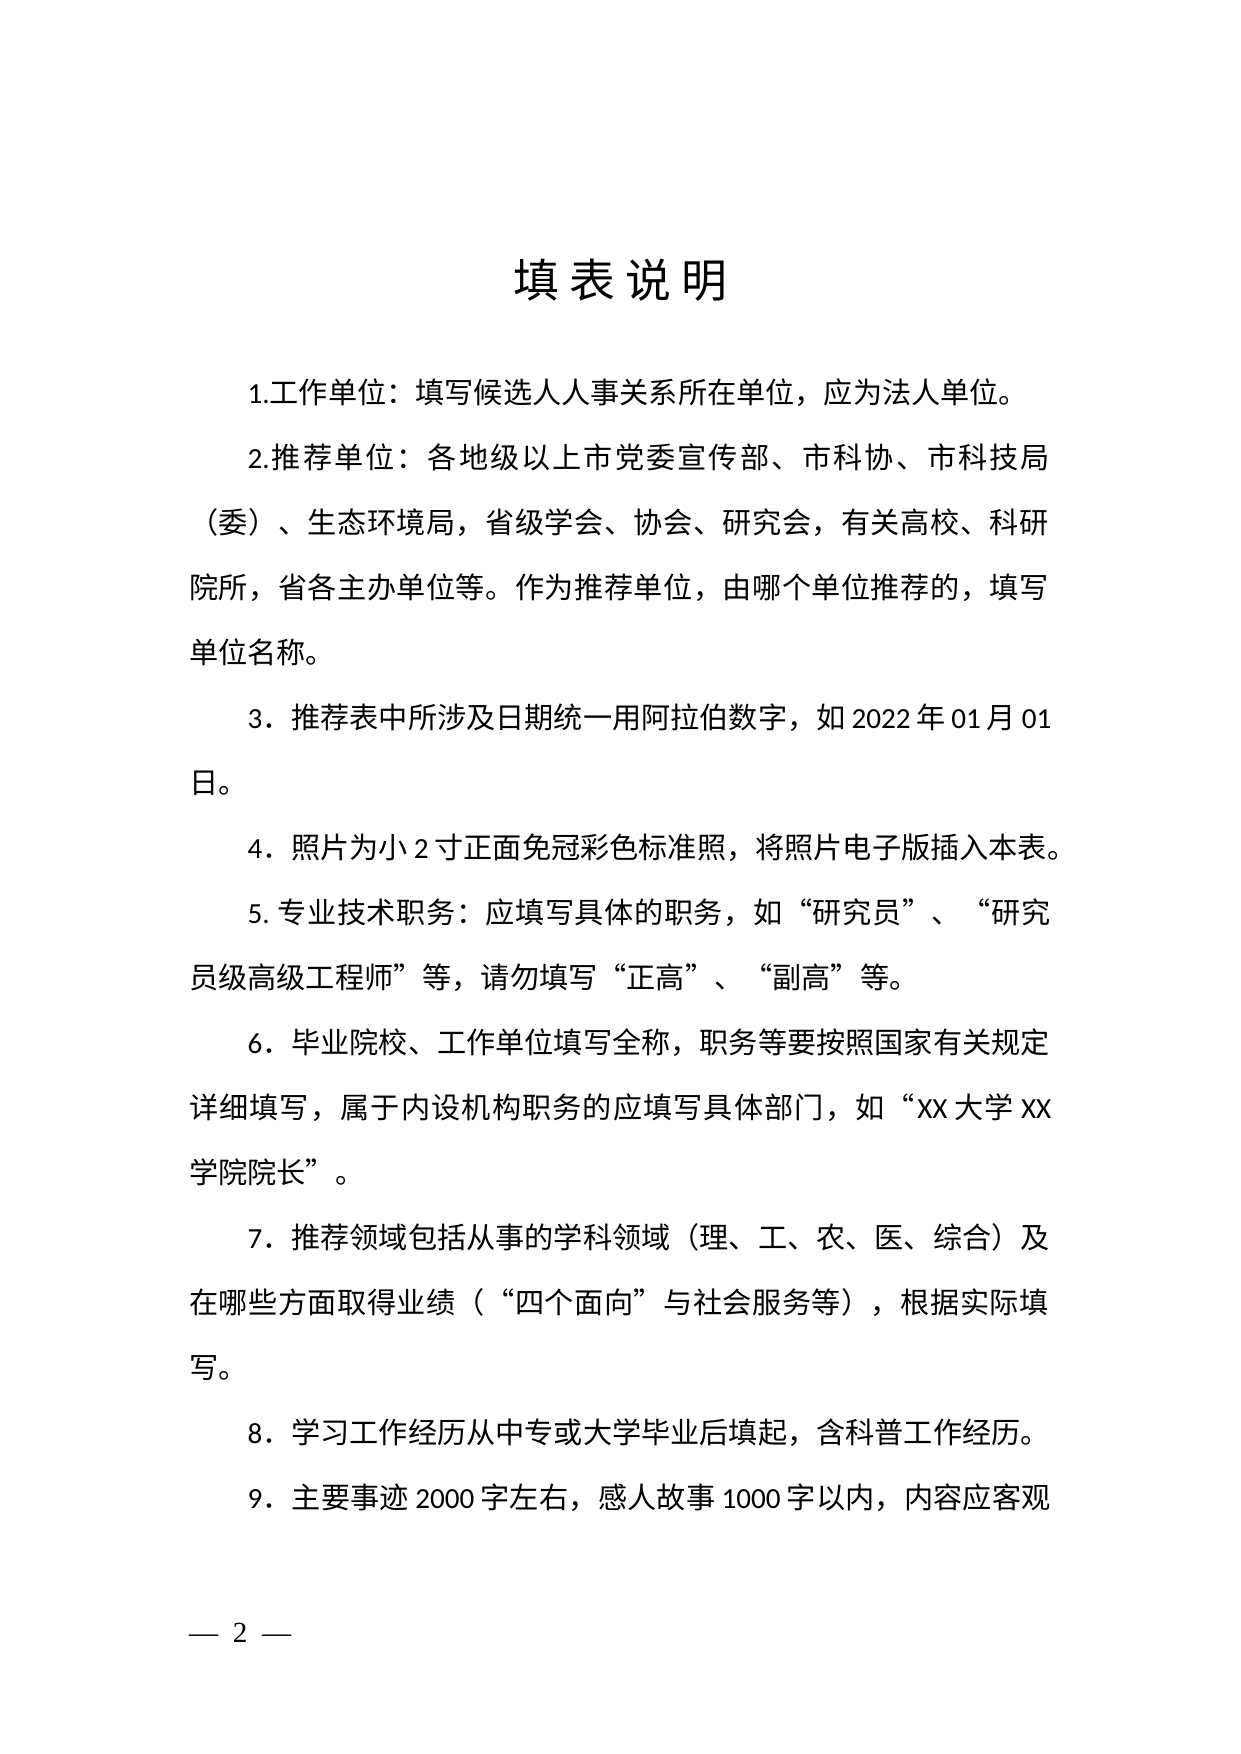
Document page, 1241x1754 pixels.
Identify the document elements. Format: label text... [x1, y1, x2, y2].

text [189, 1463, 1051, 1528]
text 8．学习工作经历从中专或大学毕业后填起，含科普工作经历。 [189, 1398, 1051, 1463]
text 2.推荐单位：各地级以上市党委宣传部、市科协、市科技局（委）、生态环境局，省级学会、协会、研究会，有关高校、科研院所，省各主办单位等。作为推荐单位，由哪个单位推荐的，填写单位名称。 [189, 423, 1051, 683]
text 5. 专业技术职务：应填写具体的职务，如“研究员”、“研究员级高级工程师”等，请勿填写“正高”、“副高”等。 [189, 878, 1051, 1008]
text 1.工作单位：填写候选人人事关系所在单位，应为法人单位。 [189, 358, 1051, 423]
text 3．推荐表中所涉及日期统一用阿拉伯数字，如2022年01月01日。 [189, 683, 1051, 813]
text 填 表 说 明 [189, 228, 1051, 326]
text 7．推荐领域包括从事的学科领域（理、工、农、医、综合）及在哪些方面取得业绩（“四个面向”与社会服务等），根据实际填写。 [189, 1203, 1051, 1398]
text 4．照片为小2寸正面免冠彩色标准照，将照片电子版插入本表。 [189, 813, 1051, 878]
text 6．毕业院校、工作单位填写全称，职务等要按照国家有关规定详细填写，属于内设机构职务的应填写具体部门，如“XX大学XX学院院长”。 [189, 1008, 1051, 1203]
